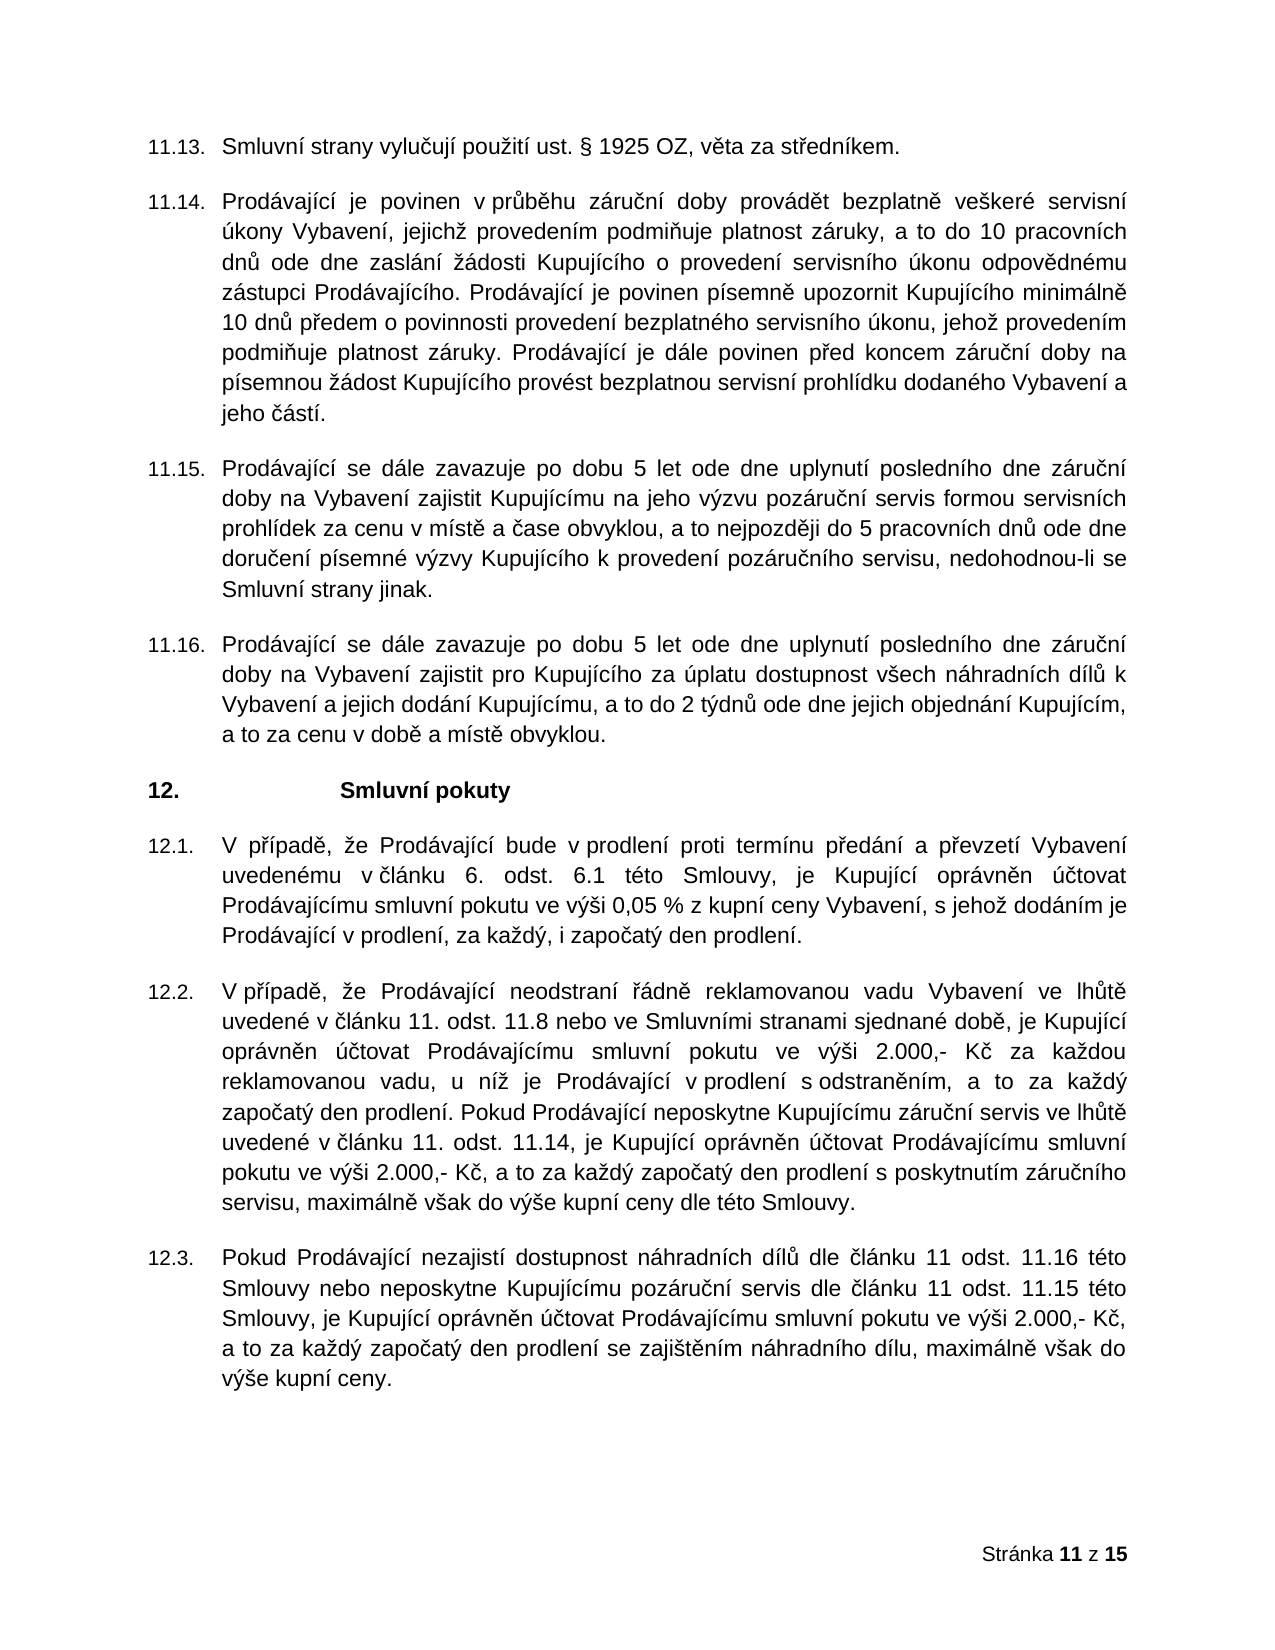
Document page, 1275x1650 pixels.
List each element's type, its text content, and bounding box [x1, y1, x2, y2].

subtitle V případě, že Prodávající neodstraní řádně reklamovanou vadu Vybavení ve lhůtě uvedené v článku 11. odst. 11.8 nebo ve Smluvními stranami sjednané době, je Kupující oprávněn účtovat Prodávajícímu smluvní pokutu ve výši 2.000,- Kč za každou reklamovanou vadu, u níž je Prodávající v prodlení s odstraněním, a to za každý započatý den prodlení. Pokud Prodávající neposkytne Kupujícímu záruční servis ve lhůtě uvedené v článku 11. odst. 11.14, je Kupující oprávněn účtovat Prodávajícímu smluvní pokutu ve výši 2.000,- Kč, a to za každý započatý den prodlení s poskytnutím záručního servisu, maximálně však do výše kupní ceny dle této Smlouvy. [148, 978, 1127, 1216]
subtitle Prodávající se dále zavazuje po dobu 5 let ode dne uplynutí posledního dne záruční doby na Vybavení zajistit pro Kupujícího za úplatu dostupnost všech náhradních dílů k Vybavení a jejich dodání Kupujícímu, a to do 2 týdnů ode dne jejich objednání Kupujícím, a to za cenu v době a místě obvyklou. [148, 631, 1127, 748]
subtitle Prodávající se dále zavazuje po dobu 5 let ode dne uplynutí posledního dne záruční doby na Vybavení zajistit Kupujícímu na jeho výzvu pozáruční servis formou servisních prohlídek za cenu v místě a čase obvyklou, a to nejpozději do 5 pracovních dnů ode dne doručení písemné výzvy Kupujícího k provedení pozáručního servisu, nedohodnou-li se Smluvní strany jinak. [148, 455, 1127, 602]
subtitle Smluvní strany vylučují použití ust. § 1925 OZ, věta za středníkem. [148, 133, 1127, 159]
subtitle V případě, že Prodávající bude v prodlení proti termínu předání a převzetí Vybavení uvedenému v článku 6. odst. 6.1 této Smlouvy, je Kupující oprávněn účtovat Prodávajícímu smluvní pokutu ve výši 0,05 % z kupní ceny Vybavení, s jehož dodáním je Prodávající v prodlení, za každý, i započatý den prodlení. [148, 832, 1127, 949]
subtitle Pokud Prodávající nezajistí dostupnost náhradních dílů dle článku 11 odst. 11.16 této Smlouvy nebo neposkytne Kupujícímu pozáruční servis dle článku 11 odst. 11.15 této Smlouvy, je Kupující oprávněn účtovat Prodávajícímu smluvní pokutu ve výši 2.000,- Kč, a to za každý započatý den prodlení se zajištěním náhradního dílu, maximálně však do výše kupní ceny. [148, 1244, 1127, 1392]
subtitle Smluvní pokuty [148, 777, 1127, 803]
subtitle Prodávající je povinen v průběhu záruční doby provádět bezplatně veškeré servisní úkony Vybavení, jejichž provedením podmiňuje platnost záruky, a to do 10 pracovních dnů ode dne zaslání žádosti Kupujícího o provedení servisního úkonu odpovědnému zástupci Prodávajícího. Prodávající je povinen písemně upozornit Kupujícího minimálně 10 dnů předem o povinnosti provedení bezplatného servisního úkonu, jehož provedením podmiňuje platnost záruky. Prodávající je dále povinen před koncem záruční doby na písemnou žádost Kupujícího provést bezplatnou servisní prohlídku dodaného Vybavení a jeho částí. [148, 188, 1127, 426]
